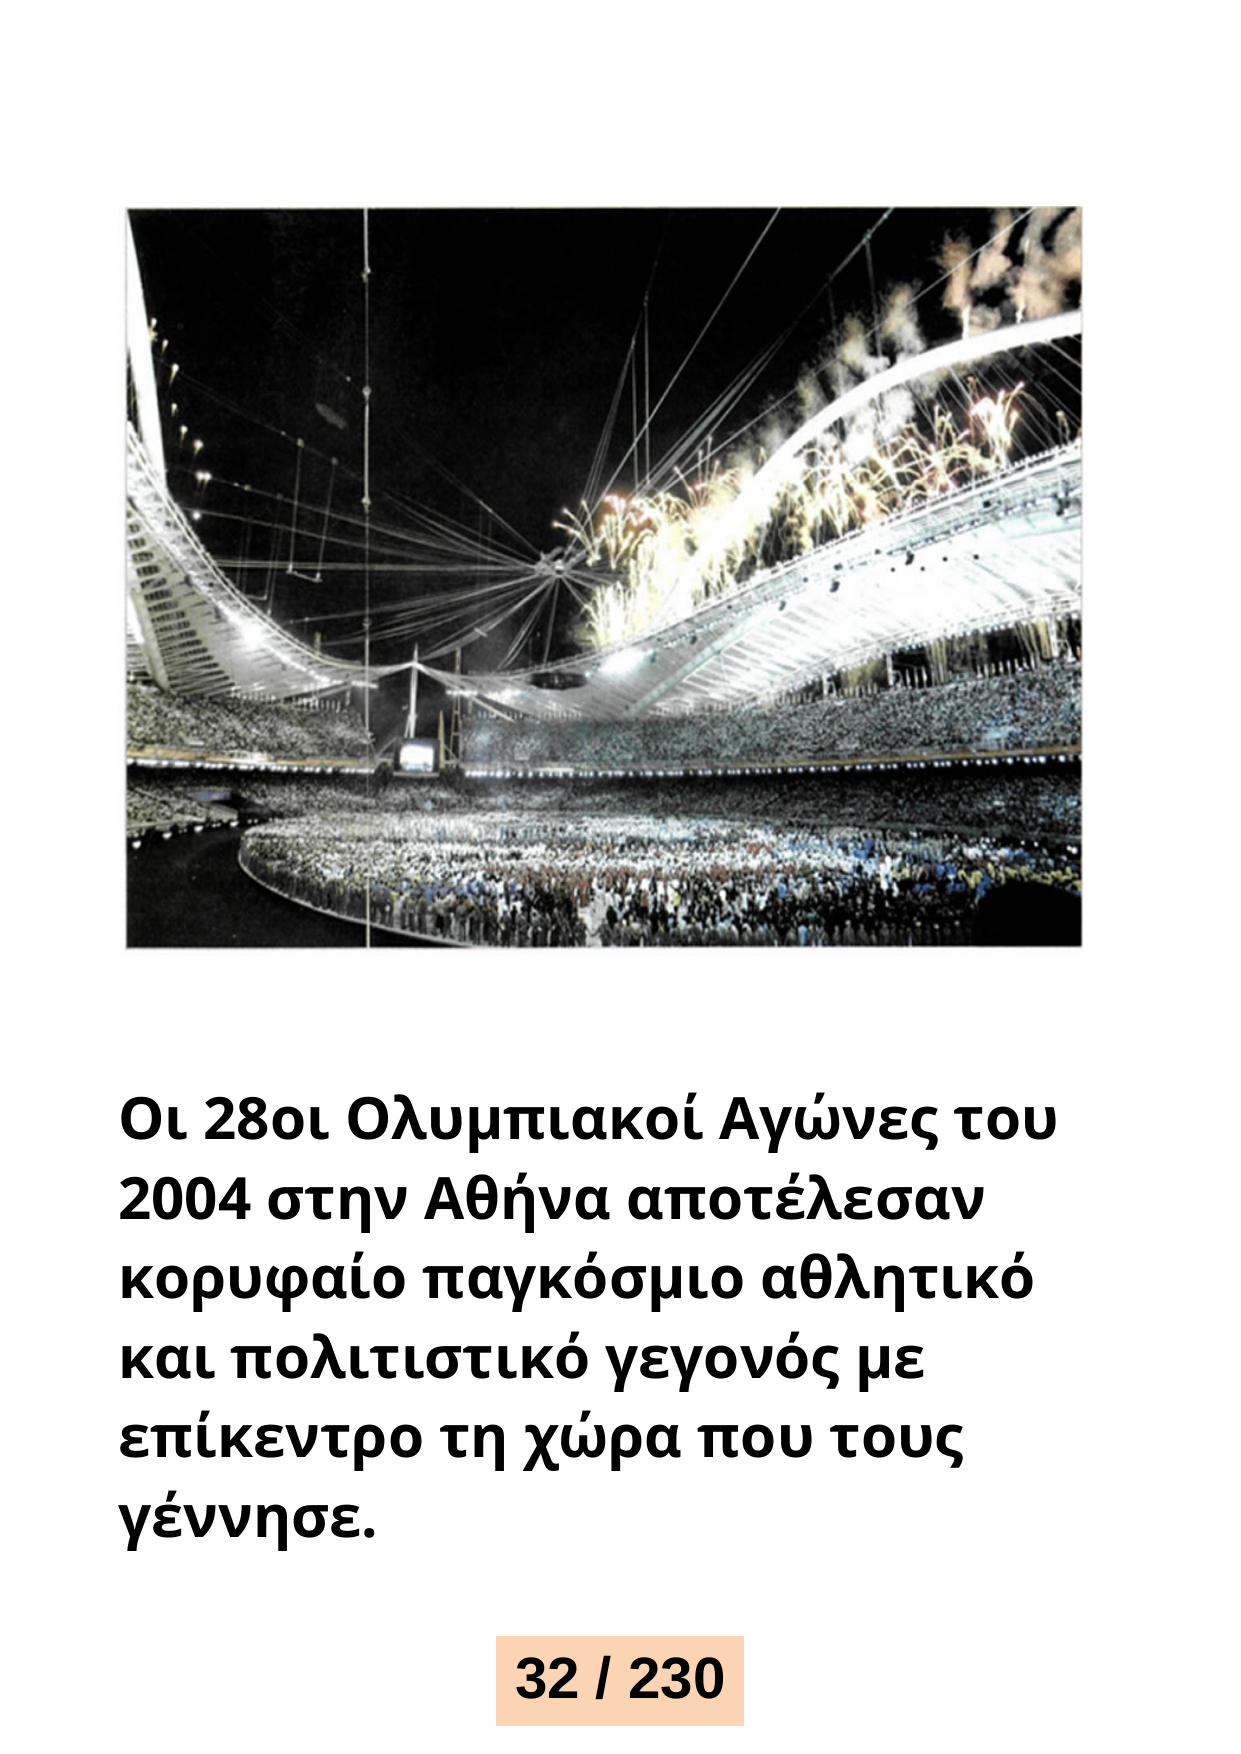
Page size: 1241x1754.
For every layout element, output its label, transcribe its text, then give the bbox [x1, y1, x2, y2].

text Οι 28οι Ολυμπιακοί Αγώνες του 2004 στην Αθήνα αποτέλεσαν κορυφαίο παγκόσμιο αθλητικό και πολιτιστικό γεγονός με επίκεντρο τη χώρα που τους γέννησε. [118, 1077, 1122, 1554]
picture [118, 206, 1085, 956]
